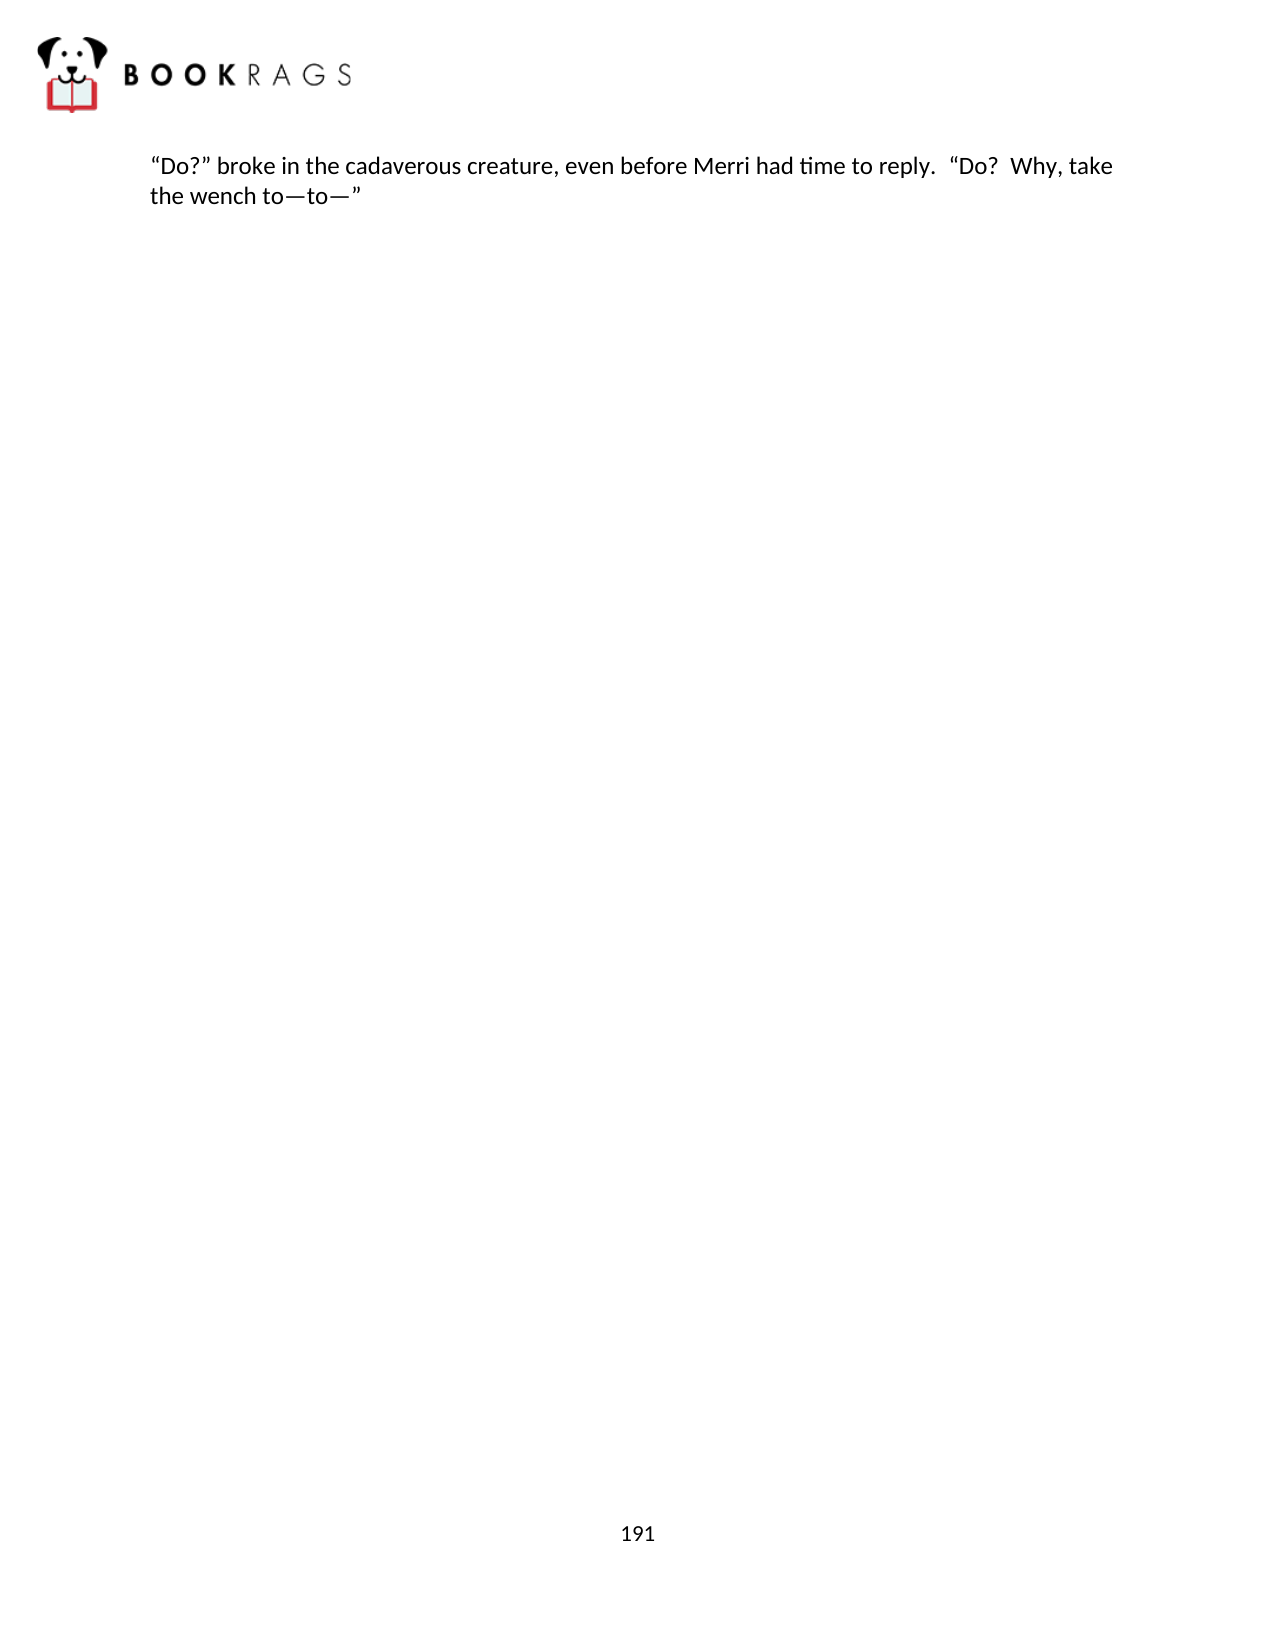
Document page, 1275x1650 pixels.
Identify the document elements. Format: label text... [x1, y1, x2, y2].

picture [37, 37, 351, 113]
text “Do?” broke in the cadaverous creature, even before Merri had time to reply. “Do? Why, take the wench to—­to—­” [150, 150, 1125, 211]
